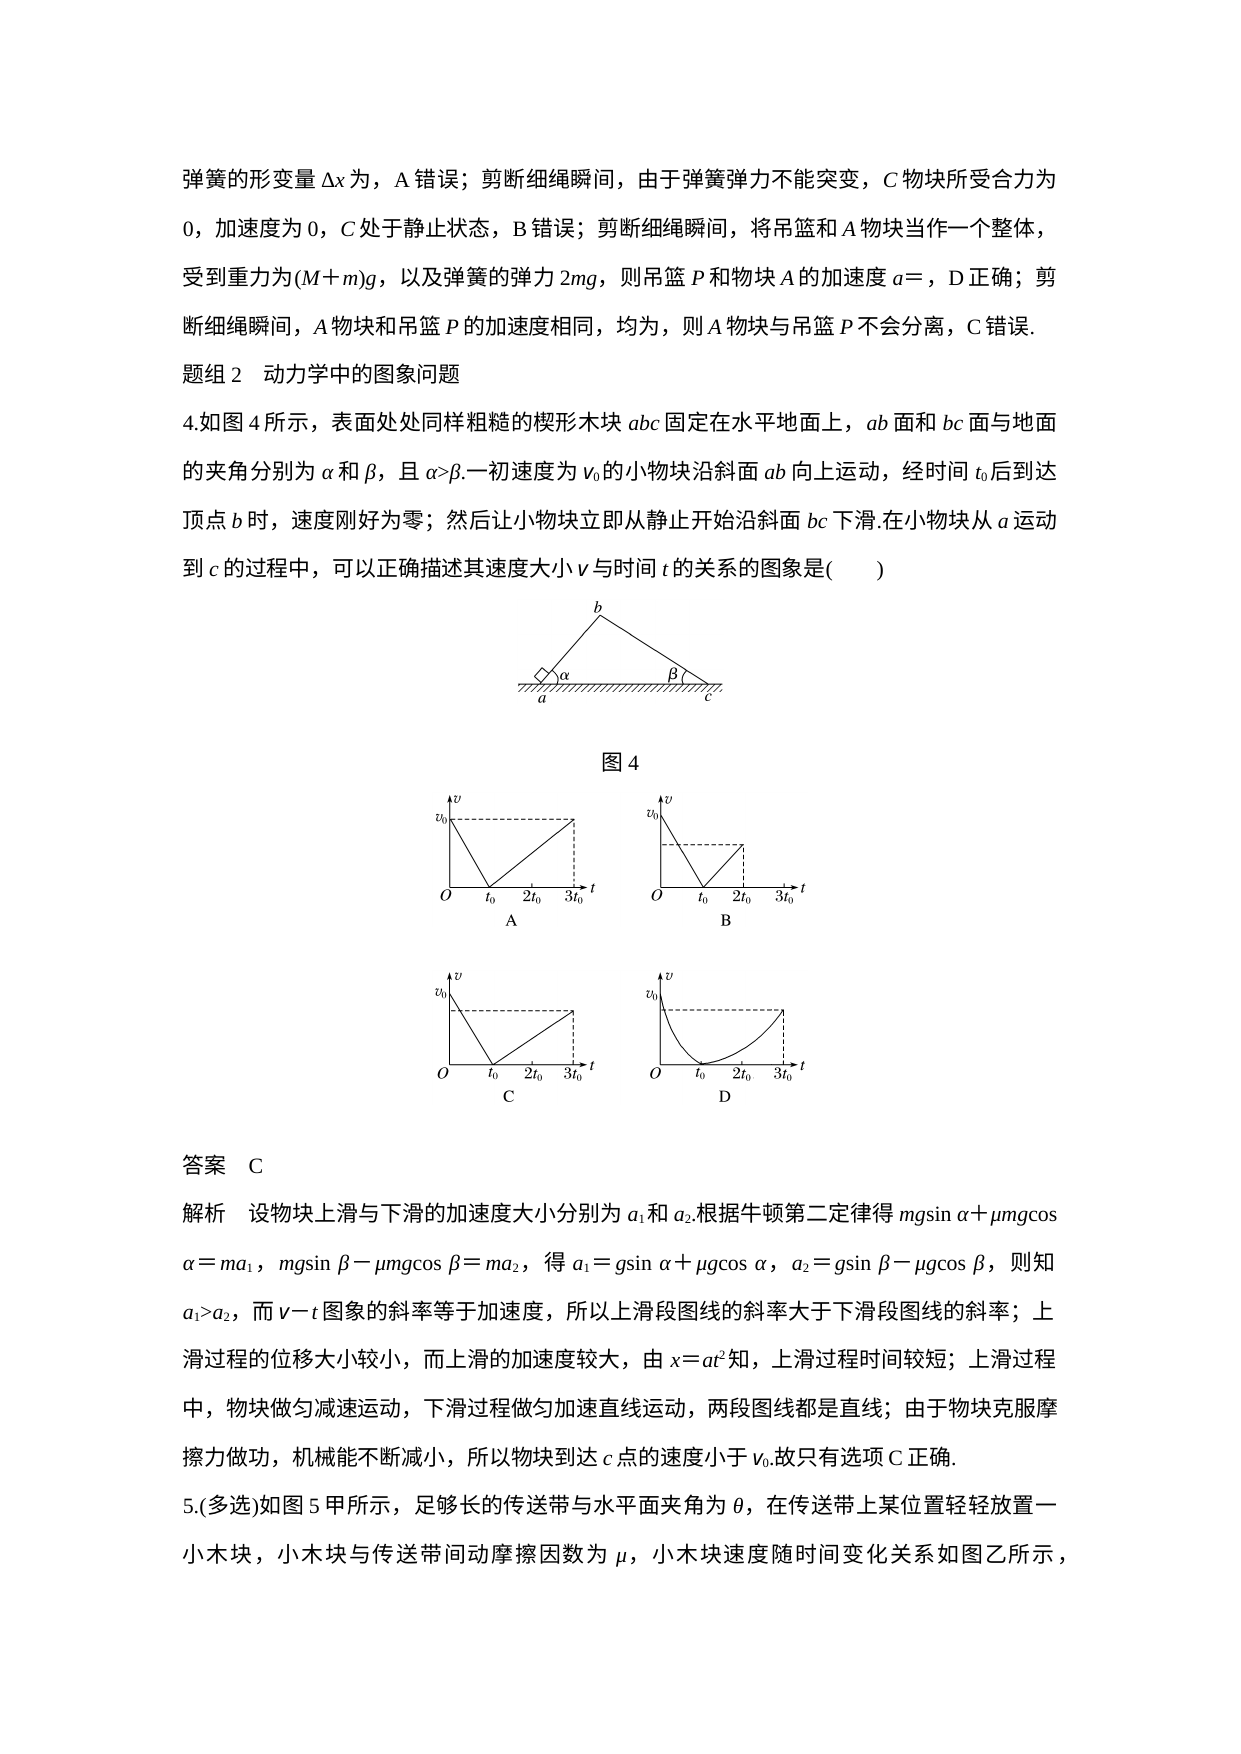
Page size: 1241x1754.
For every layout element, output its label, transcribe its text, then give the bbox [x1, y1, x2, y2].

picture [432, 970, 808, 1105]
text 解析 设物块上滑与下滑的加速度大小分别为a1和a2.根据牛顿第二定律得mgsin α＋μmgcos α＝ma1，mgsin β－μmgcos β＝ma2，得a1＝gsin α＋μgcos α，a2＝gsin β－μgcos β，则知a1>a2，而v－t图象的斜率等于加速度，所以上滑段图线的斜率大于下滑段图线的斜率；上滑过程的位移大小较小，而上滑的加速度较大，由x＝at2知，上滑过程时间较短；上滑过程中，物块做匀减速运动，下滑过程做匀加速直线运动，两段图线都是直线；由于物块克服摩擦力做功，机械能不断减小，所以物块到达c点的速度小于v0.故只有选项C正确. [183, 1196, 1058, 1472]
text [183, 162, 1058, 341]
picture [432, 792, 808, 927]
text 图4 [183, 744, 1058, 777]
text 答案 C [183, 1147, 1058, 1180]
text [183, 1488, 1058, 1569]
text 4.如图4所示，表面处处同样粗糙的楔形木块abc固定在水平地面上，ab面和bc面与地面的夹角分别为α和β，且α>β.一初速度为v0的小物块沿斜面ab向上运动，经时间t0后到达顶点b时，速度刚好为零；然后让小物块立即从静止开始沿斜面bc下滑.在小物块从a运动到c的过程中，可以正确描述其速度大小v与时间t的关系的图象是( ) [183, 405, 1058, 584]
text 题组2 动力学中的图象问题 [183, 357, 1058, 389]
picture [517, 599, 724, 704]
